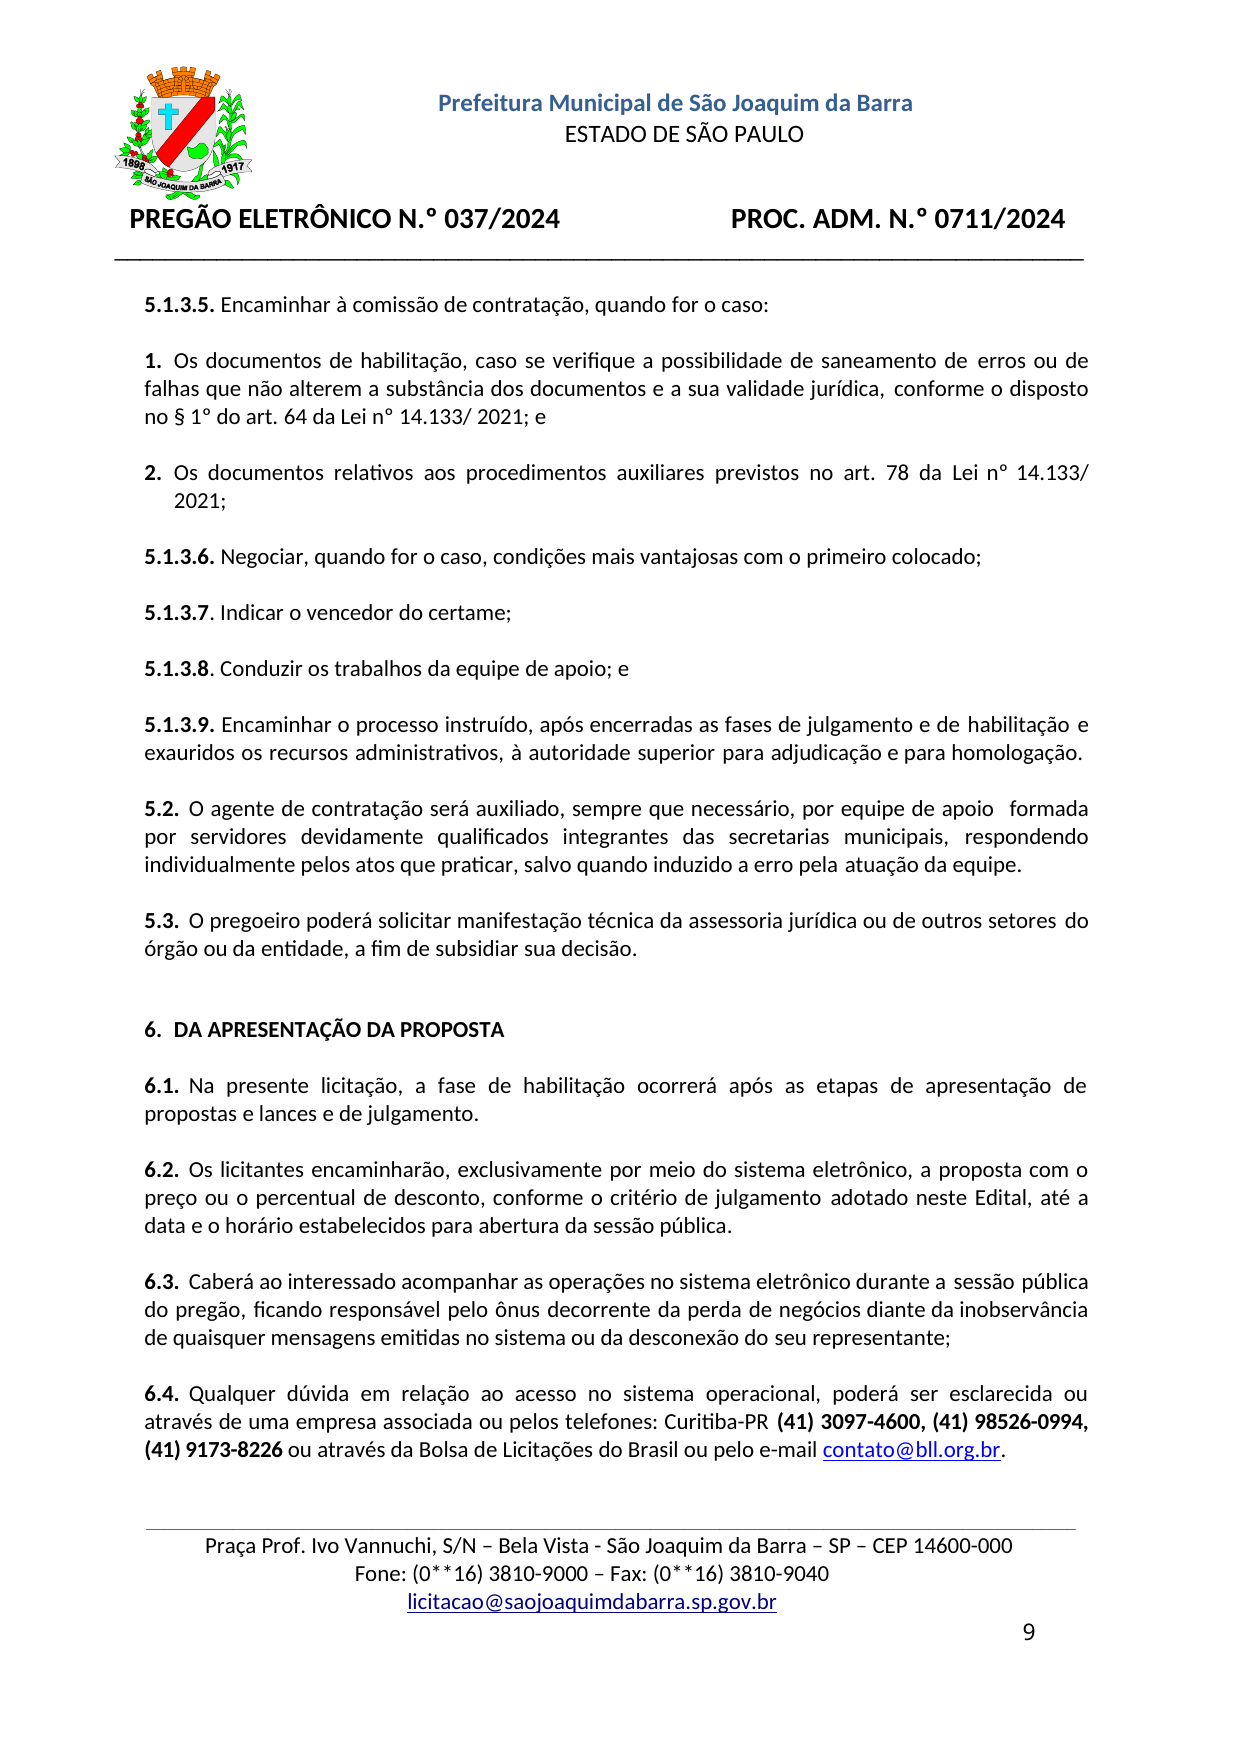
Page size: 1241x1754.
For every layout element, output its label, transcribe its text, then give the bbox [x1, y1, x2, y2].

text 5.1.3.8. Conduzir os trabalhos da equipe de apoio; e [144, 654, 1089, 682]
list O pregoeiro poderá solicitar manifestação técnica da assessoria jurídica ou de outros setores do órgão ou da entidade, a fim de subsidiar sua decisão. [144, 906, 1089, 962]
list Caberá ao interessado acompanhar as operações no sistema eletrônico durante a sessão pública do pregão, ficando responsável pelo ônus decorrente da perda de negócios diante da inobservância de quaisquer mensagens emitidas no sistema ou da desconexão do seu representante; [144, 1267, 1089, 1351]
list 5.1.3.7. Indicar o vencedor do certame; [144, 598, 1089, 626]
list Na presente licitação, a fase de habilitação ocorrerá após as etapas de apresentação de propostas e lances e de julgamento. [144, 1071, 1089, 1127]
subtitle DA APRESENTAÇÃO DA PROPOSTA [144, 1015, 1118, 1043]
list Os documentos relativos aos procedimentos auxiliares previstos no art. 78 da Lei nº 14.133/ 2021; [144, 458, 1089, 514]
list Os documentos de habilitação, caso se verifique a possibilidade de saneamento de erros ou de falhas que não alterem a substância dos documentos e a sua validade jurídica, conforme o disposto no § 1º do art. 64 da Lei nº 14.133/ 2021; e [144, 346, 1089, 430]
text 5.1.3.9. Encaminhar o processo instruído, após encerradas as fases de julgamento e de habilitação e exauridos os recursos administrativos, à autoridade superior para adjudicação e para homologação. [144, 710, 1089, 766]
text 5.1.3.5. Encaminhar à comissão de contratação, quando for o caso: [129, 290, 1089, 318]
list O agente de contratação será auxiliado, sempre que necessário, por equipe de apoio formada por servidores devidamente qualificados integrantes das secretarias municipais, respondendo individualmente pelos atos que praticar, salvo quando induzido a erro pela atuação da equipe. [144, 794, 1089, 878]
list Qualquer dúvida em relação ao acesso no sistema operacional, poderá ser esclarecida ou através de uma empresa associada ou pelos telefones: Curitiba-PR (41) 3097-4600, (41) 98526-0994, (41) 9173-8226 ou através da Bolsa de Licitações do Brasil ou pelo e-mail contato@bll.org.br. [144, 1379, 1089, 1463]
list Os licitantes encaminharão, exclusivamente por meio do sistema eletrônico, a proposta com o preço ou o percentual de desconto, conforme o critério de julgamento adotado neste Edital, até a data e o horário estabelecidos para abertura da sessão pública. [144, 1155, 1089, 1239]
text 5.1.3.6. Negociar, quando for o caso, condições mais vantajosas com o primeiro colocado; [129, 542, 1089, 570]
